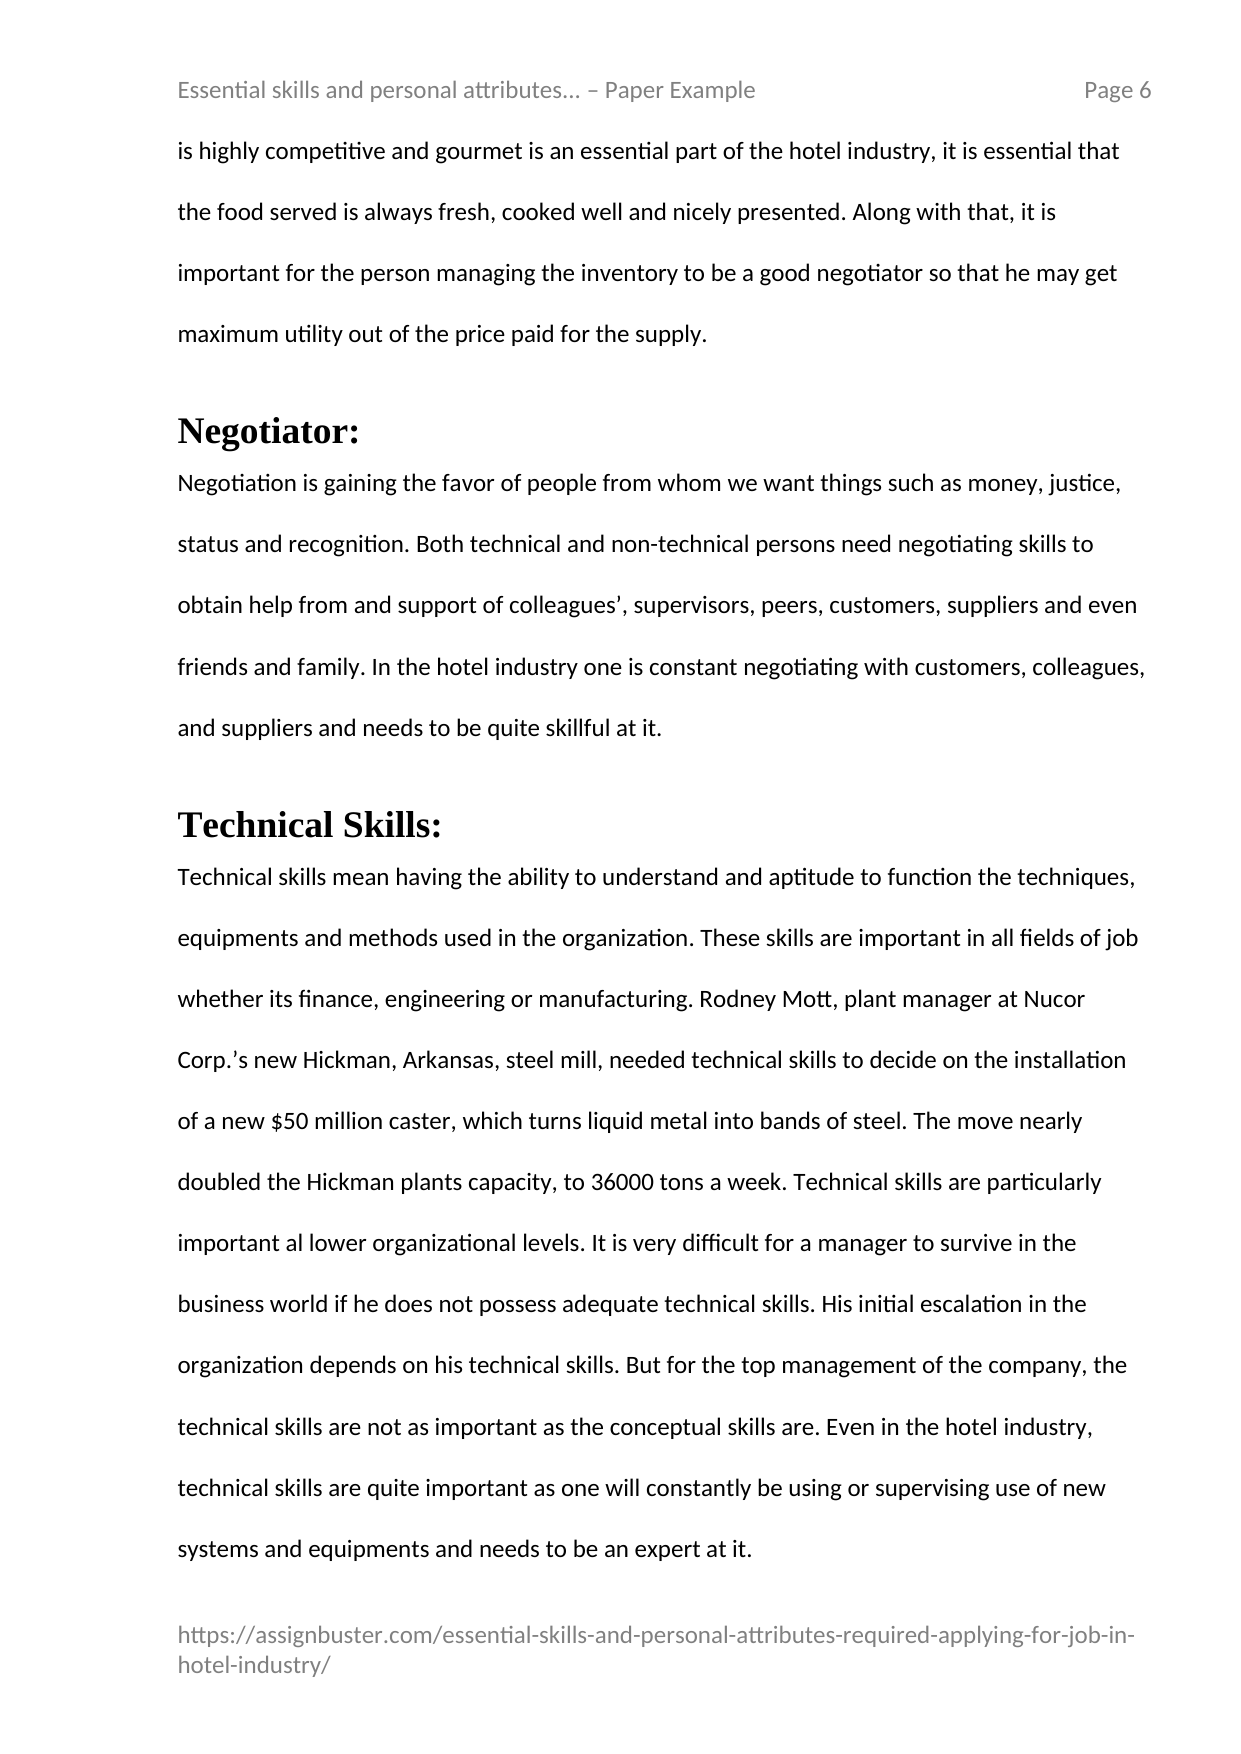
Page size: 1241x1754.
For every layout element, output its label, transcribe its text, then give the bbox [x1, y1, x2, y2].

subtitle Negotiator: [177, 408, 1152, 452]
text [177, 135, 1152, 348]
subtitle Technical Skills: [177, 802, 1152, 845]
text Technical skills mean having the ability to understand and aptitude to function the techniques, equipments and methods used in the organization. These skills are important in all fields of job whether its finance, engineering or manufacturing. Rodney Mott, plant manager at Nucor Corp.’s new Hickman, Arkansas, steel mill, needed technical skills to decide on the installation of a new $50 million caster, which turns liquid metal into bands of steel. The move nearly doubled the Hickman plants capacity, to 36000 tons a week. Technical skills are particularly important al lower organizational levels. It is very difficult for a manager to survive in the business world if he does not possess adequate technical skills. His initial escalation in the organization depends on his technical skills. But for the top management of the company, the technical skills are not as important as the conceptual skills are. Even in the hotel industry, technical skills are quite important as one will constantly be using or supervising use of new systems and equipments and needs to be an expert at it. [177, 861, 1152, 1563]
text Negotiation is gaining the favor of people from whom we want things such as money, justice, status and recognition. Both technical and non-technical persons need negotiating skills to obtain help from and support of colleagues’, supervisors, peers, customers, suppliers and even friends and family. In the hotel industry one is constant negotiating with customers, colleagues, and suppliers and needs to be quite skillful at it. [177, 467, 1152, 742]
